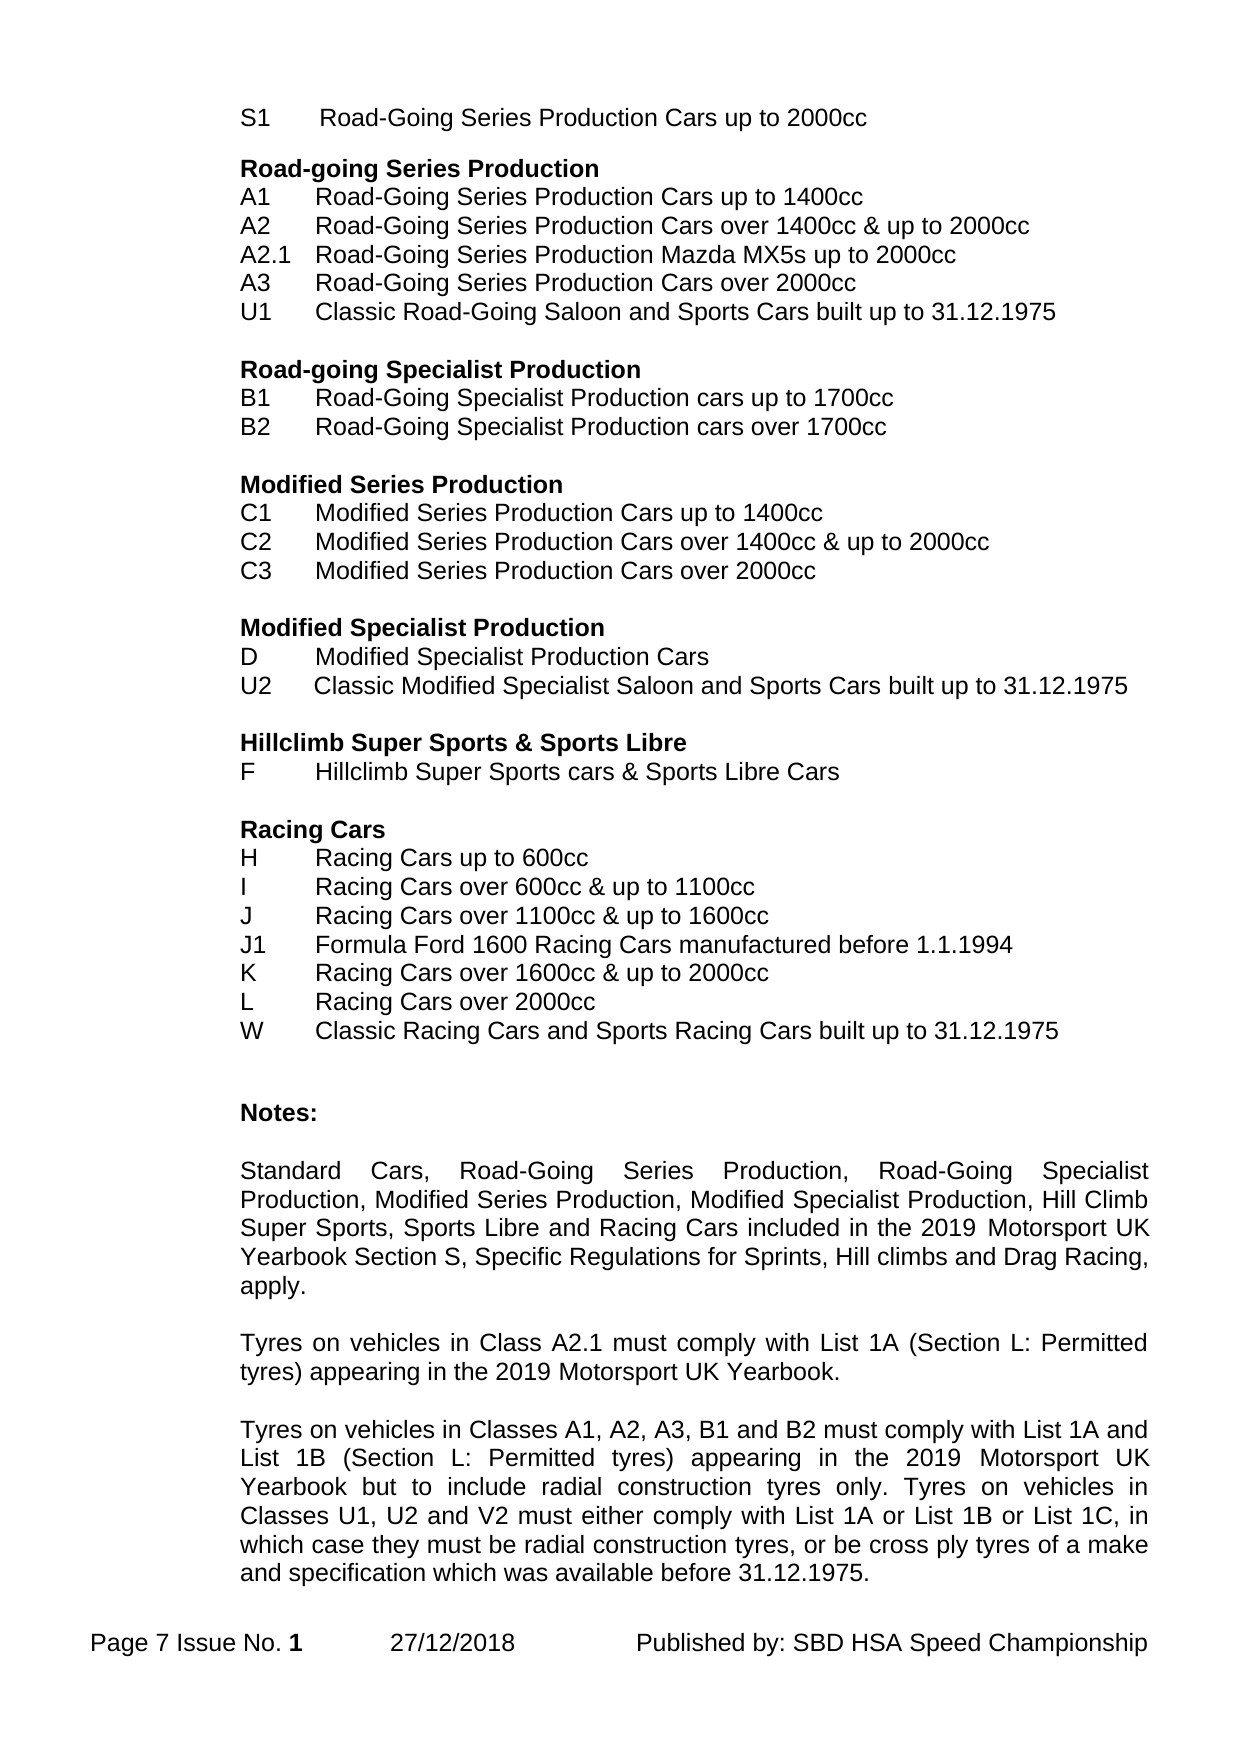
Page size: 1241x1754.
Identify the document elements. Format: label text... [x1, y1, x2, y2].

text F Hillclimb Super Sports cars & Sports Libre Cars [240, 757, 1150, 786]
text Tyres on vehicles in Class A2.1 must comply with List 1A (Section L: Permitted tyres) appearing in the 2019 Motorsport UK Yearbook. [240, 1328, 1150, 1386]
text Racing Cars [240, 815, 1150, 843]
text C1 Modified Series Production Cars up to 1400cc [240, 498, 1150, 527]
text U2 Classic Modified Specialist Saloon and Sports Cars built up to 31.12.1975 [240, 671, 1150, 700]
text W Classic Racing Cars and Sports Racing Cars built up to 31.12.1975 [240, 1016, 1150, 1045]
text Road-going Series Production [90, 157, 1150, 182]
text Road-going Specialist Production [240, 355, 1150, 383]
text C3 Modified Series Production Cars over 2000cc [240, 556, 1150, 585]
text A3 Road-Going Series Production Cars over 2000cc [240, 268, 1150, 297]
text B2 Road-Going Specialist Production cars over 1700cc [240, 412, 1150, 441]
text Standard Cars, Road-Going Series Production, Road-Going Specialist Production, Modified Series Production, Modified Specialist Production, Hill Climb Super Sports, Sports Libre and Racing Cars included in the 2019 Motorsport UK Yearbook Section S, Specific Regulations for Sprints, Hill climbs and Drag Racing, apply. [240, 1156, 1150, 1300]
text A2 Road-Going Series Production Cars over 1400cc & up to 2000cc [240, 211, 1150, 240]
text Tyres on vehicles in Classes A1, A2, A3, B1 and B2 must comply with List 1A and List 1B (Section L: Permitted tyres) appearing in the 2019 Motorsport UK Yearbook but to include radial construction tyres only. Tyres on vehicles in Classes U1, U2 and V2 must either comply with List 1A or List 1B or List 1C, in which case they must be radial construction tyres, or be cross ply tyres of a make and specification which was available before 31.12.1975. [240, 1415, 1150, 1587]
text Notes: [90, 1098, 1150, 1127]
text J Racing Cars over 1100cc & up to 1600cc [240, 901, 1150, 930]
text Modified Specialist Production [240, 613, 1150, 642]
text Modified Series Production [240, 470, 1150, 498]
text L Racing Cars over 2000cc [240, 987, 1150, 1016]
text A2.1 Road-Going Series Production Mazda MX5s up to 2000cc [240, 240, 1150, 268]
text J1 Formula Ford 1600 Racing Cars manufactured before 1.1.1994 [240, 930, 1150, 958]
text D Modified Specialist Production Cars [240, 642, 1150, 671]
text S1 Road-Going Series Production Cars up to 2000cc [240, 103, 1150, 132]
text Hillclimb Super Sports & Sports Libre [240, 728, 1150, 757]
text A1 Road-Going Series Production Cars up to 1400cc [90, 182, 1150, 211]
text B1 Road-Going Specialist Production cars up to 1700cc [240, 383, 1150, 412]
text C2 Modified Series Production Cars over 1400cc & up to 2000cc [240, 527, 1150, 556]
text U1 Classic Road-Going Saloon and Sports Cars built up to 31.12.1975 [240, 297, 1150, 326]
text K Racing Cars over 1600cc & up to 2000cc [240, 958, 1150, 987]
text I Racing Cars over 600cc & up to 1100cc [240, 872, 1150, 901]
text H Racing Cars up to 600cc [240, 843, 1150, 872]
